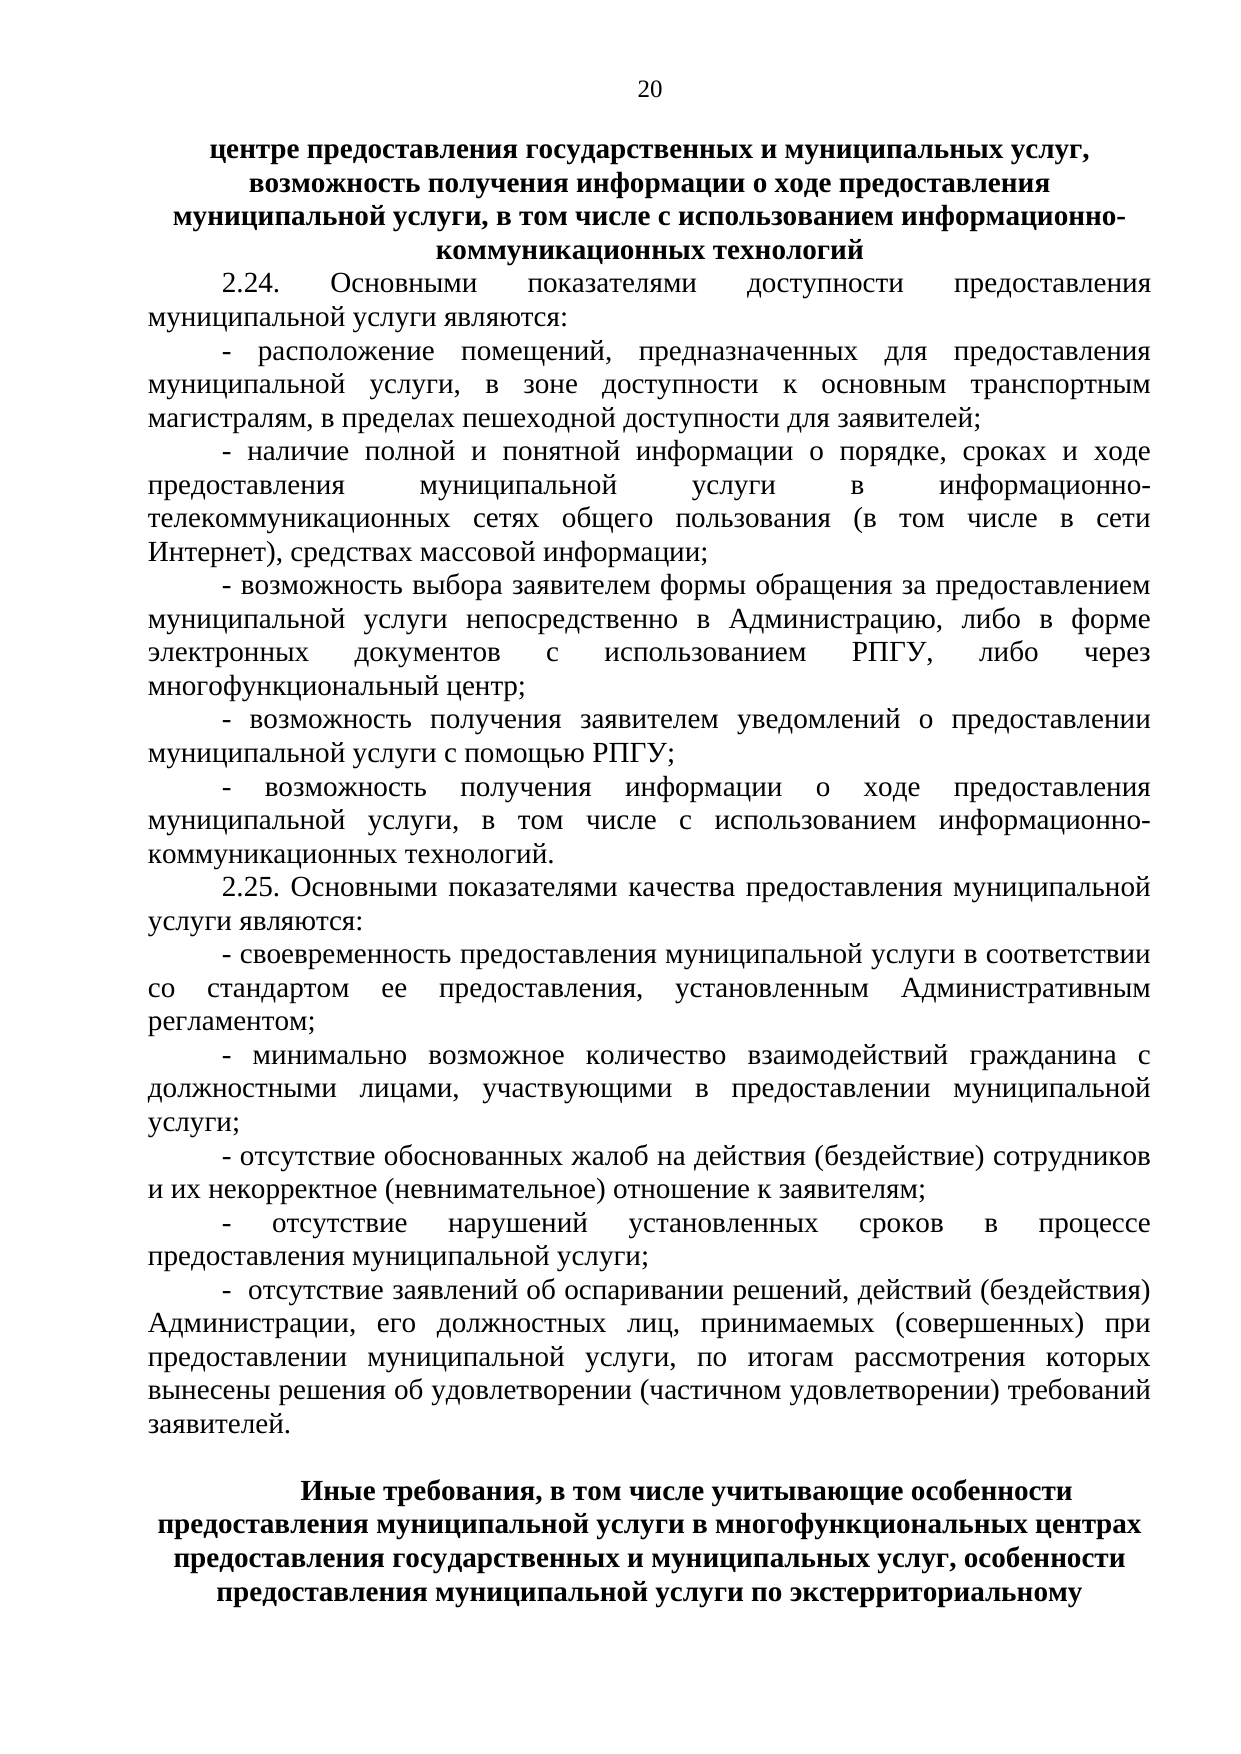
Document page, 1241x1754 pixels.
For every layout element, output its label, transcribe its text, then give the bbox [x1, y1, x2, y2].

text - отсутствие обоснованных жалоб на действия (бездействие) сотрудников и их некорректное (невнимательное) отношение к заявителям; [148, 1138, 1152, 1205]
text - возможность выбора заявителем формы обращения за предоставлением муниципальной услуги непосредственно в Администрацию, либо в форме электронных документов с использованием РПГУ, либо через многофункциональный центр; [148, 567, 1152, 702]
text - отсутствие заявлений об оспаривании решений, действий (бездействия) Администрации, его должностных лиц, принимаемых (совершенных) при предоставлении муниципальной услуги, по итогам рассмотрения которых вынесены решения об удовлетворении (частичном удовлетворении) требований заявителей. [148, 1272, 1152, 1439]
text 2.25. Основными показателями качества предоставления муниципальной услуги являются: [148, 869, 1152, 936]
text - отсутствие нарушений установленных сроков в процессе предоставления муниципальной услуги; [148, 1205, 1152, 1272]
text - расположение помещений, предназначенных для предоставления муниципальной услуги, в зоне доступности к основным транспортным магистралям, в пределах пешеходной доступности для заявителей; [148, 333, 1152, 433]
text - минимально возможное количество взаимодействий гражданина с должностными лицами, участвующими в предоставлении муниципальной услуги; [148, 1037, 1152, 1138]
text - своевременность предоставления муниципальной услуги в соответствии со стандартом ее предоставления, установленным Административным регламентом; [148, 936, 1152, 1037]
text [148, 1473, 1152, 1607]
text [148, 131, 1152, 266]
text - возможность получения заявителем уведомлений о предоставлении муниципальной услуги с помощью РПГУ; [148, 702, 1152, 769]
text 2.24. Основными показателями доступности предоставления муниципальной услуги являются: [148, 266, 1152, 333]
text - возможность получения информации о ходе предоставления муниципальной услуги, в том числе с использованием информационно-коммуникационных технологий. [148, 769, 1152, 869]
text - наличие полной и понятной информации о порядке, сроках и ходе предоставления муниципальной услуги в информационно-телекоммуникационных сетях общего пользования (в том числе в сети Интернет), средствах массовой информации; [148, 433, 1152, 567]
